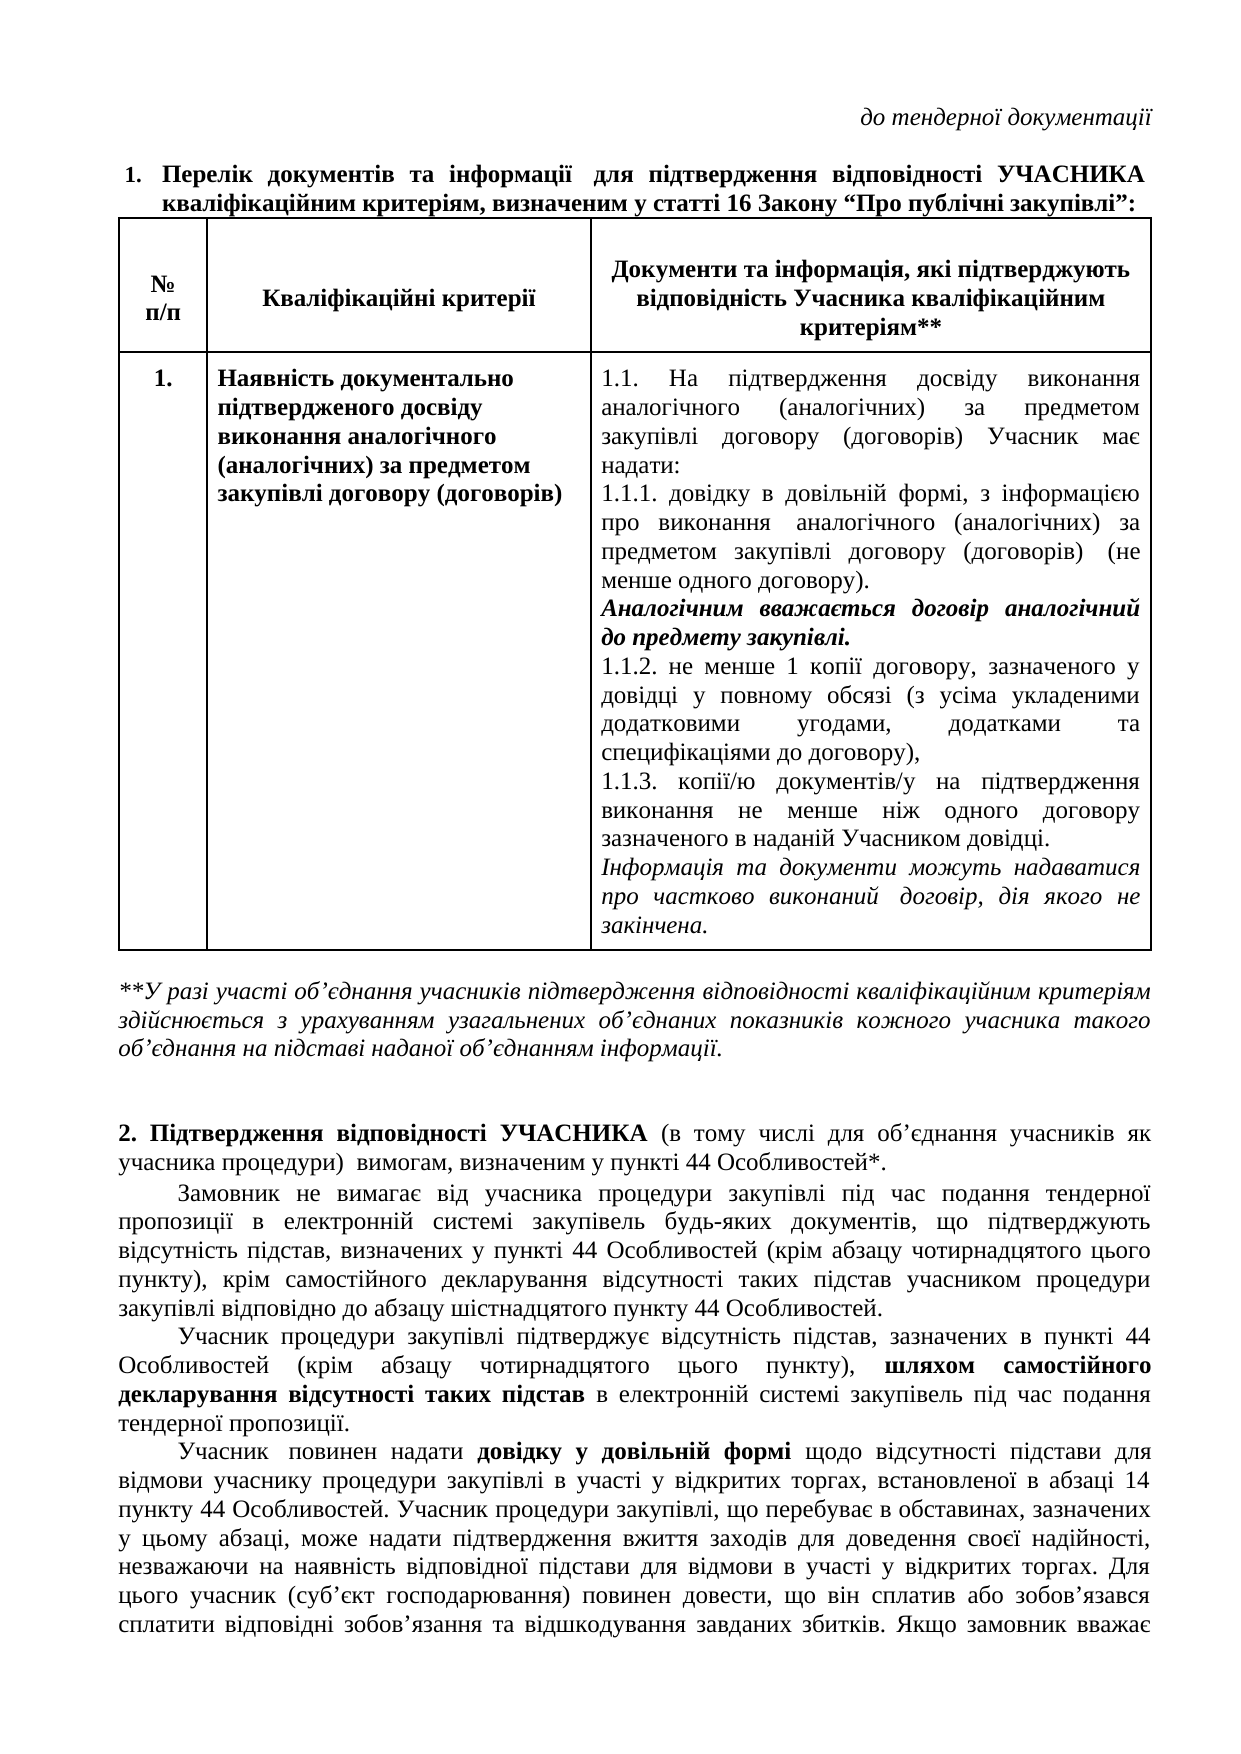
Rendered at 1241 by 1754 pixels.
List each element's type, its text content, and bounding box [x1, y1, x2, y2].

list Перелік документів та інформації для підтвердження відповідності УЧАСНИКА кваліфікаційним критеріям, визначеним у статті 16 Закону “Про публічні закупівлі”: [124, 159, 1152, 217]
text Замовник не вимагає від учасника процедури закупівлі під час подання тендерної пропозиції в електронній системі закупівель будь-яких документів, що підтверджують відсутність підстав, визначених у пункті 44 Особливостей (крім абзацу чотирнадцятого цього пункту), крім самостійного декларування відсутності таких підстав учасником процедури закупівлі відповідно до абзацу шістнадцятого пункту 44 Особливостей. [118, 1178, 1152, 1321]
table_header Документи та інформація, які підтверджують відповідність Учасника кваліфікаційним критеріям** [592, 219, 1150, 351]
text Учасник процедури закупівлі підтверджує відсутність підстав, зазначених в пункті 44 Особливостей (крім абзацу чотирнадцятого цього пункту), шляхом самостійного декларування відсутності таких підстав в електронній системі закупівель під час подання тендерної пропозиції. [118, 1321, 1152, 1436]
table_header № п/п [120, 219, 206, 351]
table_cell 1.1. На підтвердження досвіду виконання аналогічного (аналогічних) за предметом закупівлі договору (договорів) Учасник має надати: 1.1.1. довідку в довільній формі, з інформацією про виконання аналогічного (аналогічних) за предметом закупівлі договору (договорів) (не менше одного договору). Аналогічним вважається договір аналогічний до предмету закупівлі. 1.1.2. не менше 1 копії договору, зазначеного у довідці у повному обсязі (з усіма укладеними додатковими угодами, додатками та специфікаціями до договору), 1.1.3. копії/ю документів/у на підтвердження виконання не менше ніж одного договору зазначеного в наданій Учасником довідці. Інформація та документи можуть надаватися про частково виконаний договір, дія якого не закінчена. [592, 353, 1150, 949]
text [118, 1436, 1152, 1638]
text до тендерної документації [708, 102, 1152, 131]
table_header Кваліфікаційні критерії [208, 219, 590, 351]
text 2. Підтвердження відповідності УЧАСНИКА (в тому числі для об’єднання учасників як учасника процедури) вимогам, визначеним у пункті 44 Особливостей*. [118, 1118, 1152, 1176]
table_cell Наявність документально підтвердженого досвіду виконання аналогічного (аналогічних) за предметом закупівлі договору (договорів) [208, 353, 590, 949]
text **У разі участі об’єднання учасників підтвердження відповідності кваліфікаційним критеріям здійснюється з урахуванням узагальнених об’єднаних показників кожного учасника такого об’єднання на підставі наданої об’єднанням інформації. [118, 976, 1152, 1062]
table_cell 1. [120, 353, 206, 949]
